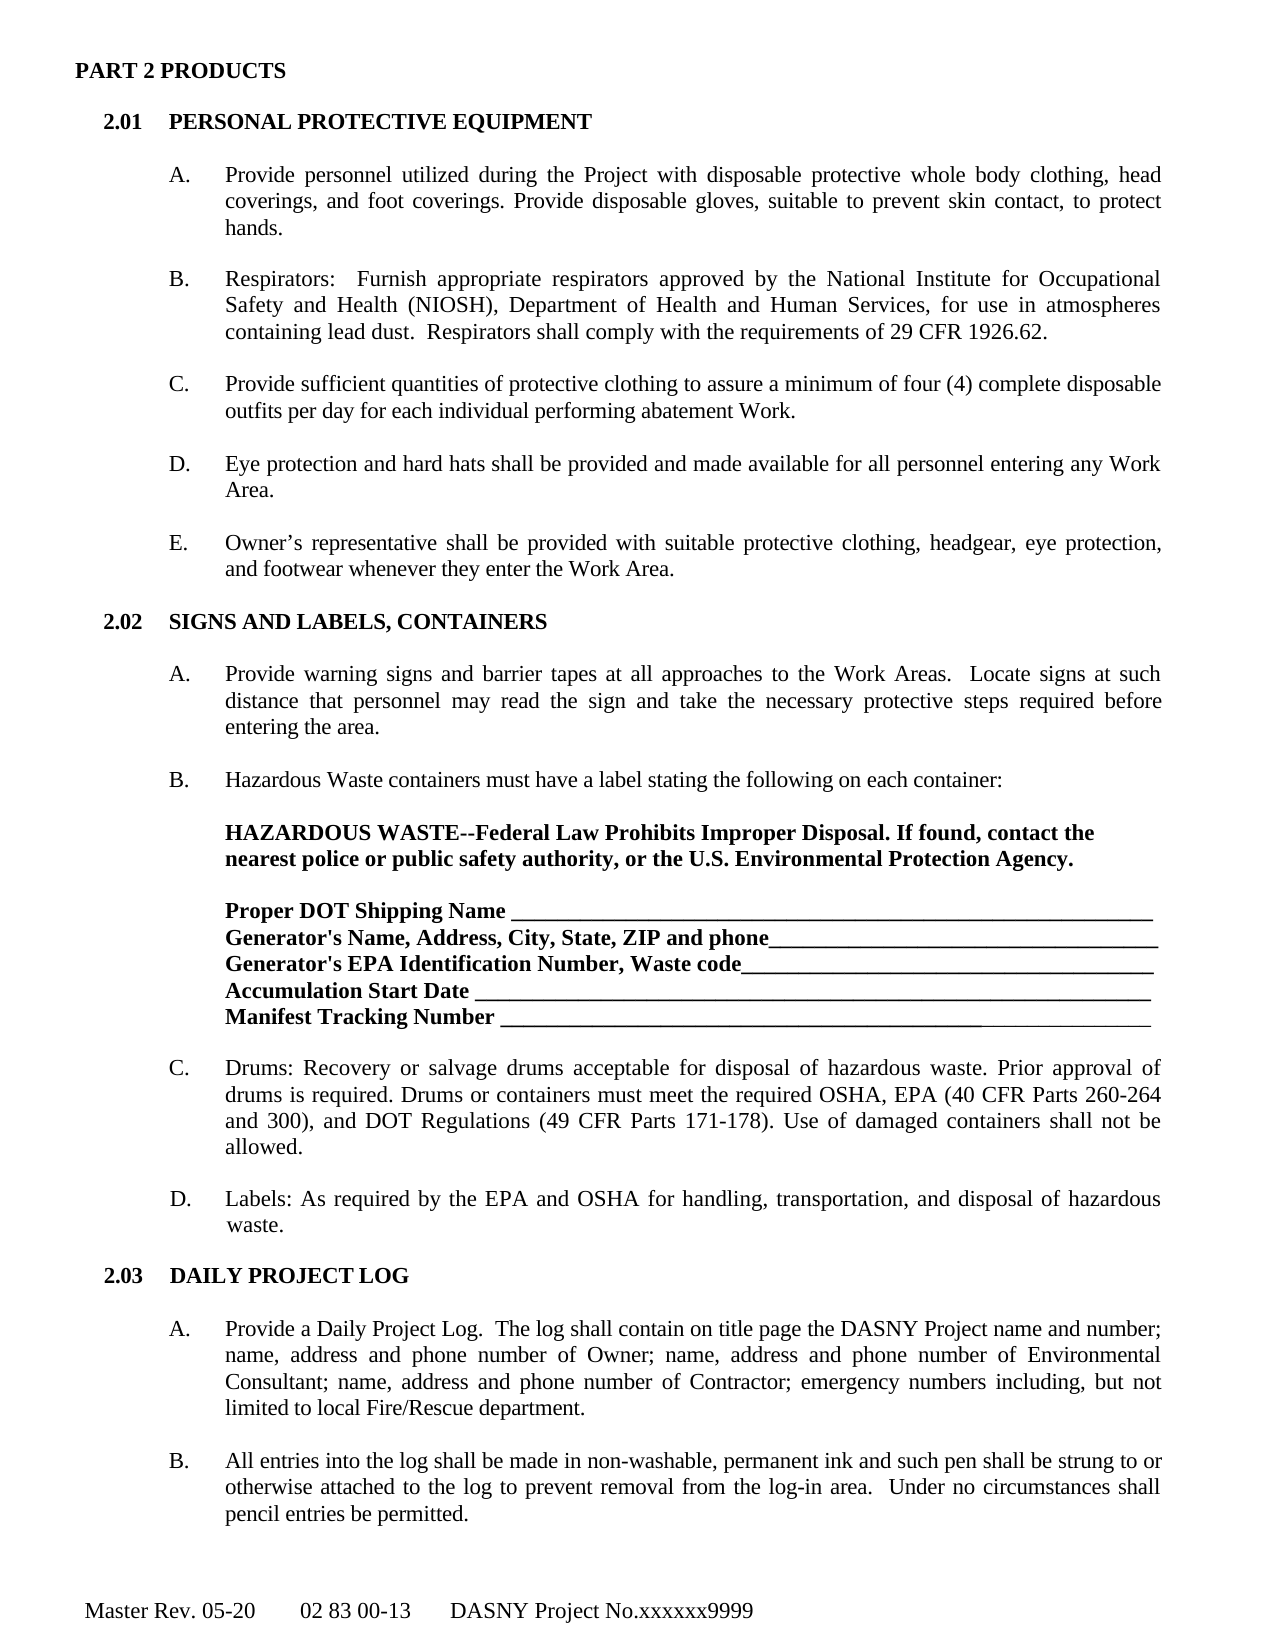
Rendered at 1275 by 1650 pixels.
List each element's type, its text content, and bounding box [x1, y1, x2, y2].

text 2.02 SIGNS AND LABELS, CONTAINERS [103, 608, 1162, 634]
text Proper DOT Shipping Name ________________________________________________________ [225, 898, 1162, 924]
list Eye protection and hard hats shall be provided and made available for all personnel entering any Work Area. [169, 449, 1162, 502]
text Generator's Name, Address, City, State, ZIP and phone__________________________________ [225, 924, 1162, 950]
list Drums: Recovery or salvage drums acceptable for disposal of hazardous waste. Prior approval of drums is required. Drums or containers must meet the required OSHA, EPA (40 CFR Parts 260-264 and 300), and DOT Regulations (49 CFR Parts 171-178). Use of damaged containers shall not be allowed. [169, 1054, 1162, 1160]
list Owner’s representative shall be provided with suitable protective clothing, headgear, eye protection, and footwear whenever they enter the Work Area. [169, 529, 1162, 581]
text Manifest Tracking Number _________________________________________________________ [225, 1003, 1162, 1029]
text HAZARDOUS WASTE--Federal Law Prohibits Improper Disposal. If found, contact the nearest police or public safety authority, or the U.S. Environmental Protection Agency. [225, 818, 1162, 871]
text PART 2 PRODUCTS [75, 57, 1162, 83]
list PERSONAL PROTECTIVE EQUIPMENT [103, 108, 1162, 135]
list Provide sufficient quantities of protective clothing to assure a minimum of four (4) complete disposable outfits per day for each individual performing abatement Work. [169, 371, 1162, 423]
text Generator's EPA Identification Number, Waste code____________________________________ [225, 950, 1162, 977]
list Respirators: Furnish appropriate respirators approved by the National Institute for Occupational Safety and Health (NIOSH), Department of Health and Human Services, for use in atmospheres containing lead dust. Respirators shall comply with the requirements of 29 CFR 1926.62. [169, 265, 1162, 344]
list Provide personnel utilized during the Project with disposable protective whole body clothing, head coverings, and foot coverings. Provide disposable gloves, suitable to prevent skin contact, to protect hands. [169, 161, 1162, 240]
list Labels: As required by the EPA and OSHA for handling, transportation, and disposal of hazardous waste. [169, 1185, 1162, 1237]
text A. Provide a Daily Project Log. The log shall contain on title page the DASNY Project name and number; name, address and phone number of Owner; name, address and phone number of Environmental Consultant; name, address and phone number of Contractor; emergency numbers including, but not limited to local Fire/Rescue department. [169, 1315, 1162, 1421]
text Accumulation Start Date ___________________________________________________________ [225, 977, 1162, 1003]
text 2.03 DAILY PROJECT LOG [103, 1262, 1162, 1289]
list Provide warning signs and barrier tapes at all approaches to the Work Areas. Locate signs at such distance that personnel may read the sign and take the necessary protective steps required before entering the area. [169, 660, 1162, 739]
list Hazardous Waste containers must have a label stating the following on each container: [169, 766, 1162, 792]
text B. All entries into the log shall be made in non-washable, permanent ink and such pen shall be strung to or otherwise attached to the log to prevent removal from the log-in area. Under no circumstances shall pencil entries be permitted. [169, 1447, 1162, 1526]
